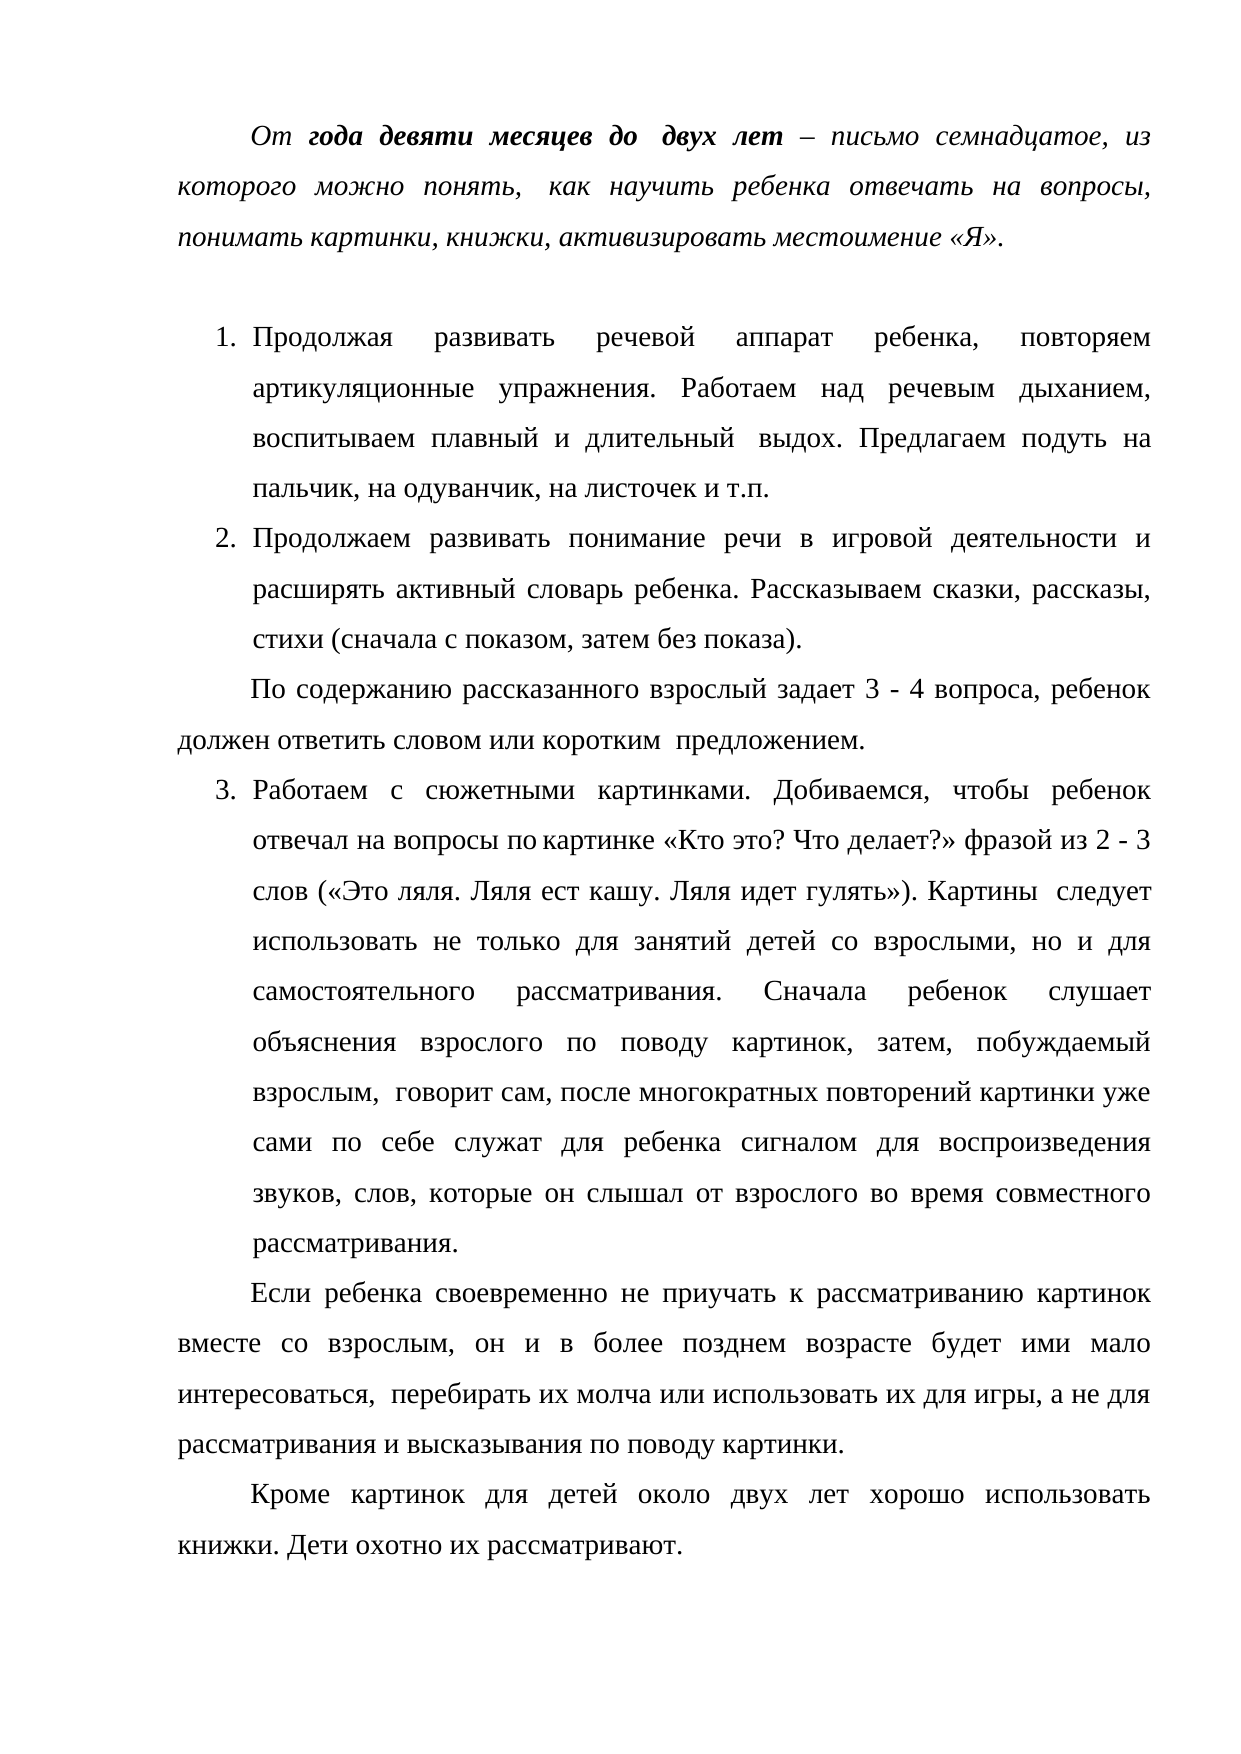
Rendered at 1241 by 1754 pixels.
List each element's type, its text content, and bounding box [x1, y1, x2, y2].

list Продолжаем развивать понимание речи в игровой деятельности и расширять активный словарь ребенка. Рассказываем сказки, рассказы, стихи (сначала с показом, затем без показа). [215, 521, 1152, 655]
list Продолжая развивать речевой аппарат ребенка, повторяем артикуляционные упражнения. Работаем над речевым дыханием, воспитываем плавный и длительный выдох. Предлагаем подуть на пальчик, на одуванчик, на листочек и т.п. [215, 319, 1152, 504]
text Если ребенка своевременно не приучать к рассматриванию картинок вместе со взрослым, он и в более позднем возрасте будет ими мало интересоваться, перебирать их молча или использовать их для игры, а не для рассматривания и высказывания по поводу картинки. [177, 1275, 1152, 1460]
text От года девяти месяцев до двух лет – письмо семнадцатое, из которого можно понять, как научить ребенка отвечать на вопросы, понимать картинки, книжки, активизировать местоимение «Я». [177, 118, 1152, 252]
list Работаем с сюжетными картинками. Добиваемся, чтобы ребенок отвечал на вопросы по картинке «Кто это? Что делает?» фразой из 2 - 3 слов («Это ляля. Ляля ест кашу. Ляля идет гулять»). Картины следует использовать не только для занятий детей со взрослыми, но и для самостоятельного рассматривания. Сначала ребенок слушает объяснения взрослого по поводу картинок, затем, побуждаемый взрослым, говорит сам, после многократных повторений картинки уже сами по себе служат для ребенка сигналом для воспроизведения звуков, слов, которые он слышал от взрослого во время совместного рассматривания. [215, 772, 1152, 1258]
text Кроме картинок для детей около двух лет хорошо использовать книжки. Дети охотно их рассматривают. [177, 1477, 1152, 1560]
text По содержанию рассказанного взрослый задает 3 - 4 вопроса, ребенок должен ответить словом или коротким предложением. [177, 672, 1152, 755]
